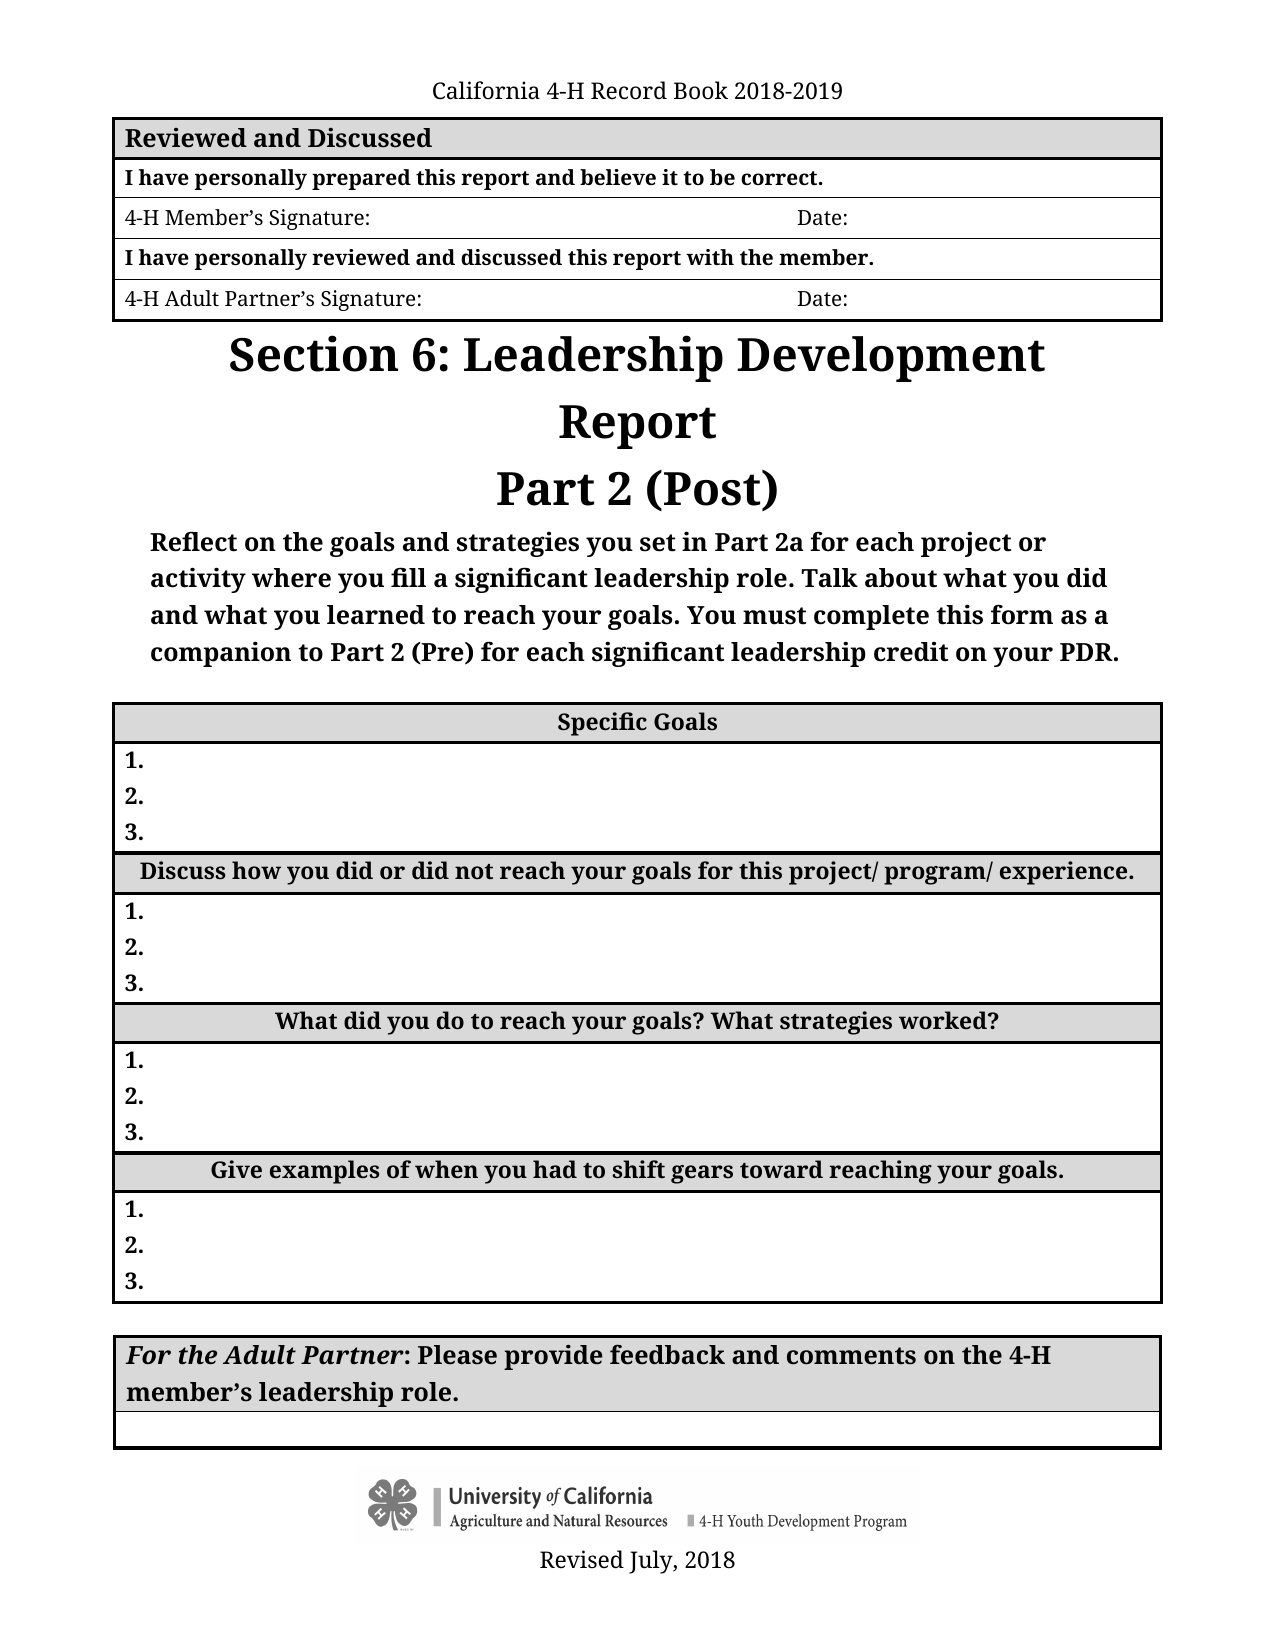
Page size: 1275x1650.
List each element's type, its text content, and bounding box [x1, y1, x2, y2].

table_cell 1. 2. 3. [115, 895, 1160, 1002]
table_cell I have personally prepared this report and believe it to be correct. [115, 160, 1160, 197]
text Section 6: Leadership Development Report [150, 322, 1125, 452]
table_header Specific Goals [115, 705, 1160, 741]
text Reflect on the goals and strategies you set in Part 2a for each project or activity where you fill a significant leadership role. Talk about what you did and what you learned to reach your goals. You must complete this form as a companion to Part 2 (Pre) for each significant leadership credit on your PDR. [150, 524, 1125, 668]
picture [356, 1466, 919, 1544]
table_cell [116, 1412, 1159, 1446]
table_cell What did you do to reach your goals? What strategies worked? [115, 1005, 1160, 1041]
table_cell Give examples of when you had to shift gears toward reaching your goals. [115, 1155, 1160, 1190]
table_header For the Adult Partner: Please provide feedback and comments on the 4-H member’s leadership role. [116, 1338, 1159, 1411]
table_cell Discuss how you did or did not reach your goals for this project/ program/ experience. [115, 855, 1160, 892]
text Part 2 (Post) [150, 457, 1125, 519]
table_cell I have personally reviewed and discussed this report with the member. [115, 239, 1160, 278]
table_cell Date: [786, 280, 1160, 319]
table_header Reviewed and Discussed [115, 120, 1160, 157]
table_cell Date: [786, 198, 1160, 238]
table_cell 1. 2. 3. [115, 1193, 1160, 1301]
table_cell 4-H Member’s Signature: [115, 198, 786, 238]
table_cell 1. 2. 3. [115, 1044, 1160, 1151]
table_cell 1. 2. 3. [115, 744, 1160, 851]
table_cell 4-H Adult Partner’s Signature: [115, 280, 786, 319]
